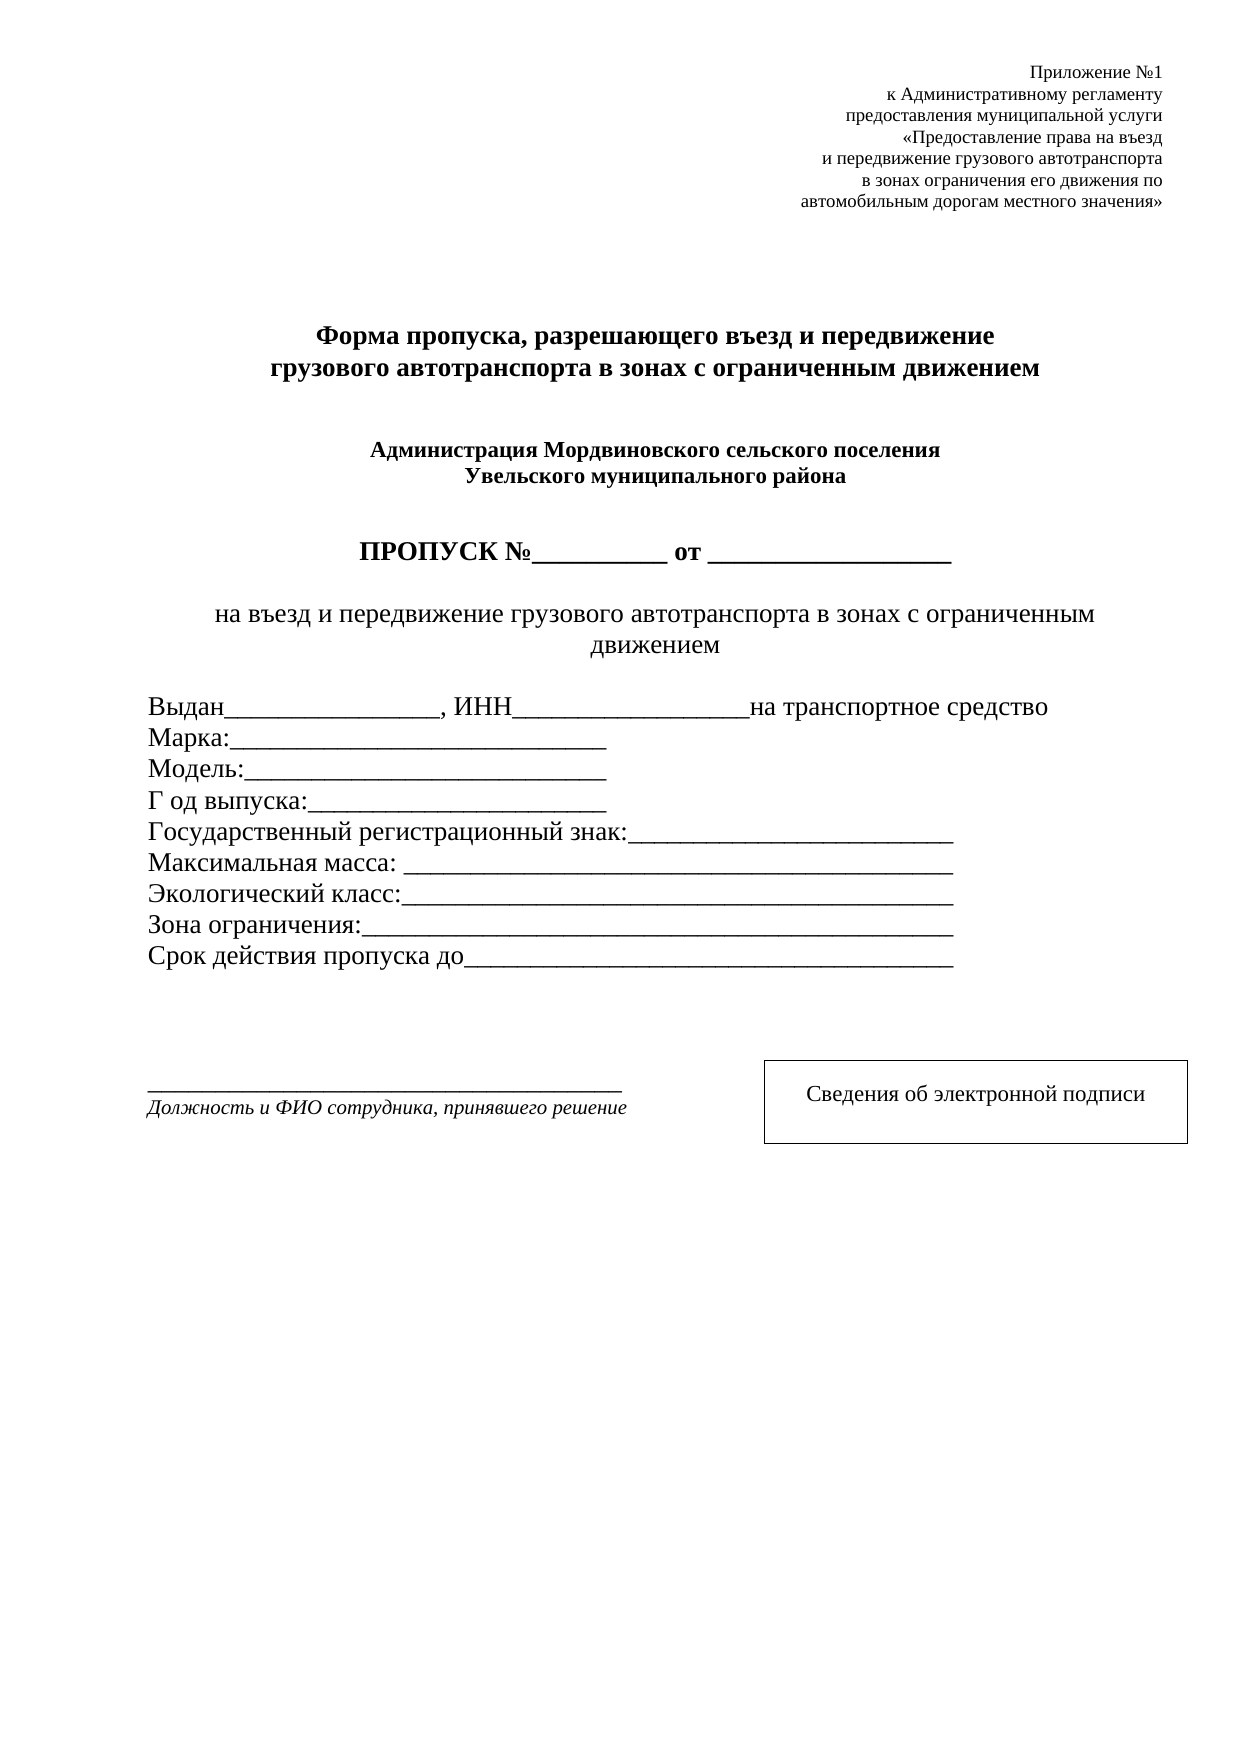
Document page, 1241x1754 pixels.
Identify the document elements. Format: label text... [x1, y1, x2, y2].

text к Административному регламенту [148, 82, 1163, 104]
text Администрация Мордвиновского сельского поселения [148, 436, 1163, 462]
text ___________________________________ [148, 1064, 764, 1095]
text Государственный регистрационный знак: [148, 815, 1163, 846]
text Зона ограничения: [148, 908, 1163, 939]
text Модель: [148, 753, 1163, 784]
text грузового автотранспорта в зонах с ограниченным движением [148, 351, 1163, 382]
text и передвижение грузового автотранспорта [148, 147, 1163, 169]
text на въезд и передвижение грузового автотранспорта в зонах с ограниченным движением [148, 597, 1163, 659]
text ПРОПУСК №__________ от __________________ [148, 534, 1163, 566]
text в зонах ограничения его движения по [148, 169, 1163, 190]
text Форма пропуска, разрешающего въезд и передвижение [148, 319, 1163, 351]
text Должность и ФИО сотрудника, принявшего решение [148, 1095, 764, 1119]
text Экологический класс: [148, 877, 1163, 908]
text Увельского муниципального района [148, 462, 1163, 488]
text Максимальная масса: [148, 846, 1163, 877]
text Приложение №1 [148, 61, 1163, 82]
text Марка: [148, 721, 1163, 753]
text «Предоставление права на въезд [148, 126, 1163, 147]
text Срок действия пропуска до [148, 939, 1163, 971]
text Выдан , ИНН на транспортное средство [148, 690, 1163, 721]
text автомобильным дорогам местного значения» [148, 190, 1163, 212]
text предоставления муниципальной услуги [148, 104, 1163, 126]
text Г од выпуска: [148, 784, 1163, 815]
